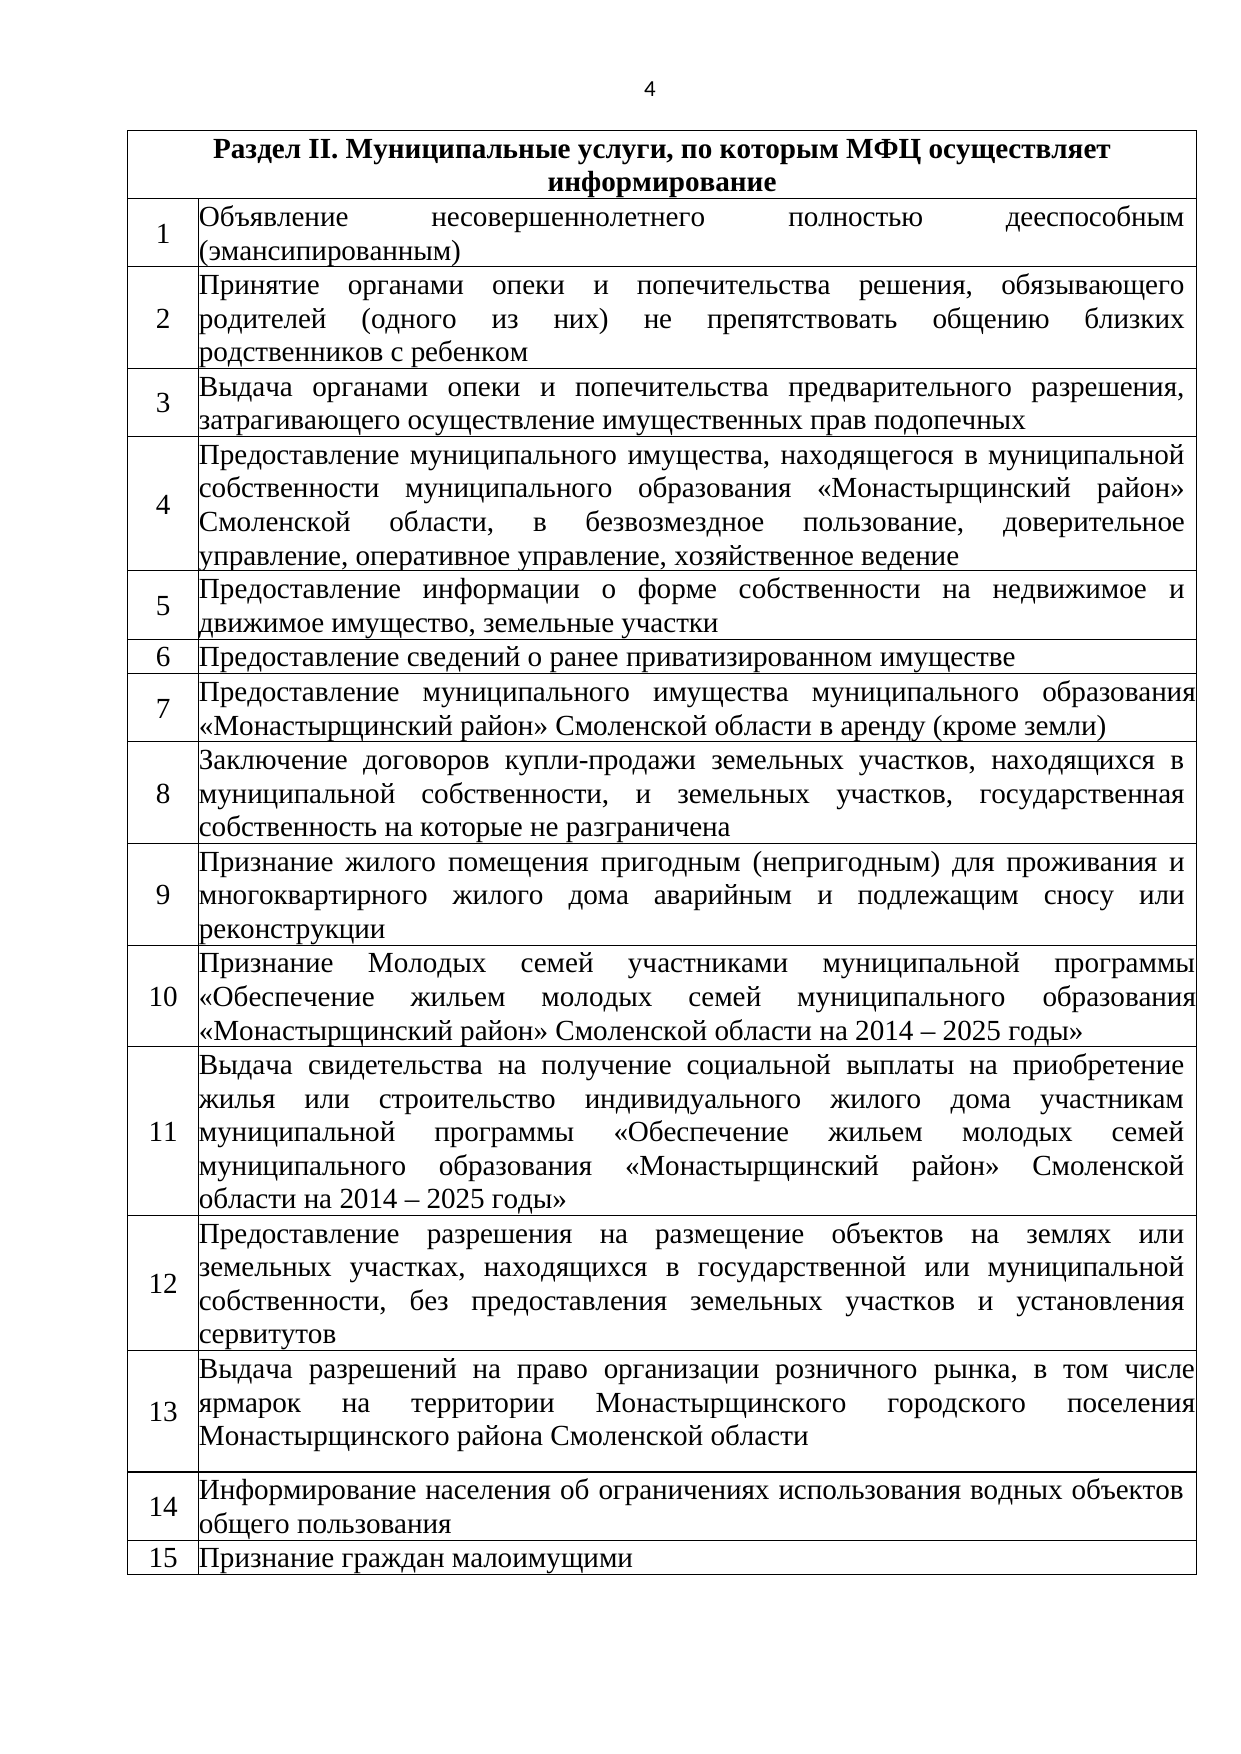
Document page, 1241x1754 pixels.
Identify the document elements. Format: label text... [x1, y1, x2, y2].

table_cell 12 [128, 1216, 198, 1350]
table_cell Выдача свидетельства на получение социальной выплаты на приобретение жилья или строительство индивидуального жилого дома участникам муниципальной программы «Обеспечение жильем молодых семей муниципального образования «Монастырщинский район» Смоленской области на 2014 – 2025 годы» [199, 1047, 1196, 1215]
table_cell 3 [128, 369, 198, 436]
table_cell 7 [128, 674, 198, 741]
table_cell Выдача разрешений на право организации розничного рынка, в том числе ярмарок на территории Монастырщинского городского поселения Монастырщинского района Смоленской области [199, 1351, 1196, 1418]
table_cell Предоставление муниципального имущества муниципального образования «Монастырщинский район» Смоленской области в аренду (кроме земли) [199, 674, 1196, 741]
table_cell Признание Молодых семей участниками муниципальной программы «Обеспечение жильем молодых семей муниципального образования «Монастырщинский район» Смоленской области на 2014 – 2025 годы» [199, 946, 1196, 1046]
table_cell Предоставление муниципального имущества, находящегося в муниципальной собственности муниципального образования «Монастырщинский район» Смоленской области, в безвозмездное пользование, доверительное управление, оперативное управление, хозяйственное ведение [199, 437, 1196, 570]
table_cell 10 [128, 946, 198, 1046]
table_cell Информирование населения об ограничениях использования водных объектов общего пользования [199, 1473, 1196, 1539]
table_cell 1 [128, 199, 198, 266]
table_cell 13 [128, 1351, 198, 1471]
table_cell Заключение договоров купли-продажи земельных участков, находящихся в муниципальной собственности, и земельных участков, государственная собственность на которые не разграничена [199, 742, 1196, 843]
table_cell Раздел II. Муниципальные услуги, по которым МФЦ осуществляет информирование [128, 131, 1196, 198]
table_cell 9 [128, 844, 198, 944]
table_cell 6 [128, 640, 198, 673]
table_cell 15 [128, 1541, 198, 1574]
table_cell 4 [128, 437, 198, 570]
table_cell 11 [128, 1047, 198, 1215]
table_cell Признание жилого помещения пригодным (непригодным) для проживания и многоквартирного жилого дома аварийным и подлежащим сносу или реконструкции [199, 844, 1196, 944]
table_cell Выдача органами опеки и попечительства предварительного разрешения, затрагивающего осуществление имущественных прав подопечных [199, 369, 1196, 436]
table_cell Предоставление разрешения на размещение объектов на землях или земельных участках, находящихся в государственной или муниципальной собственности, без предоставления земельных участков и установления сервитутов [199, 1216, 1196, 1350]
table_cell Принятие органами опеки и попечительства решения, обязывающего родителей (одного из них) не препятствовать общению близких родственников с ребенком [199, 267, 1196, 368]
table_cell 8 [128, 742, 198, 843]
table_cell 2 [128, 267, 198, 368]
table_cell Объявление несовершеннолетнего полностью дееспособным (эмансипированным) [199, 199, 1196, 266]
table_cell 5 [128, 571, 198, 638]
table_cell Выдача разрешений на право организации розничного рынка, в том числе ярмарок на территории Монастырщинского городского поселения Монастырщинского района Смоленской области [199, 1418, 1196, 1471]
table_cell Предоставление информации о форме собственности на недвижимое и движимое имущество, земельные участки [199, 571, 1196, 638]
table_cell Признание граждан малоимущими [199, 1541, 1196, 1574]
table_cell Предоставление сведений о ранее приватизированном имуществе [199, 640, 1196, 673]
table_cell 14 [128, 1473, 198, 1539]
